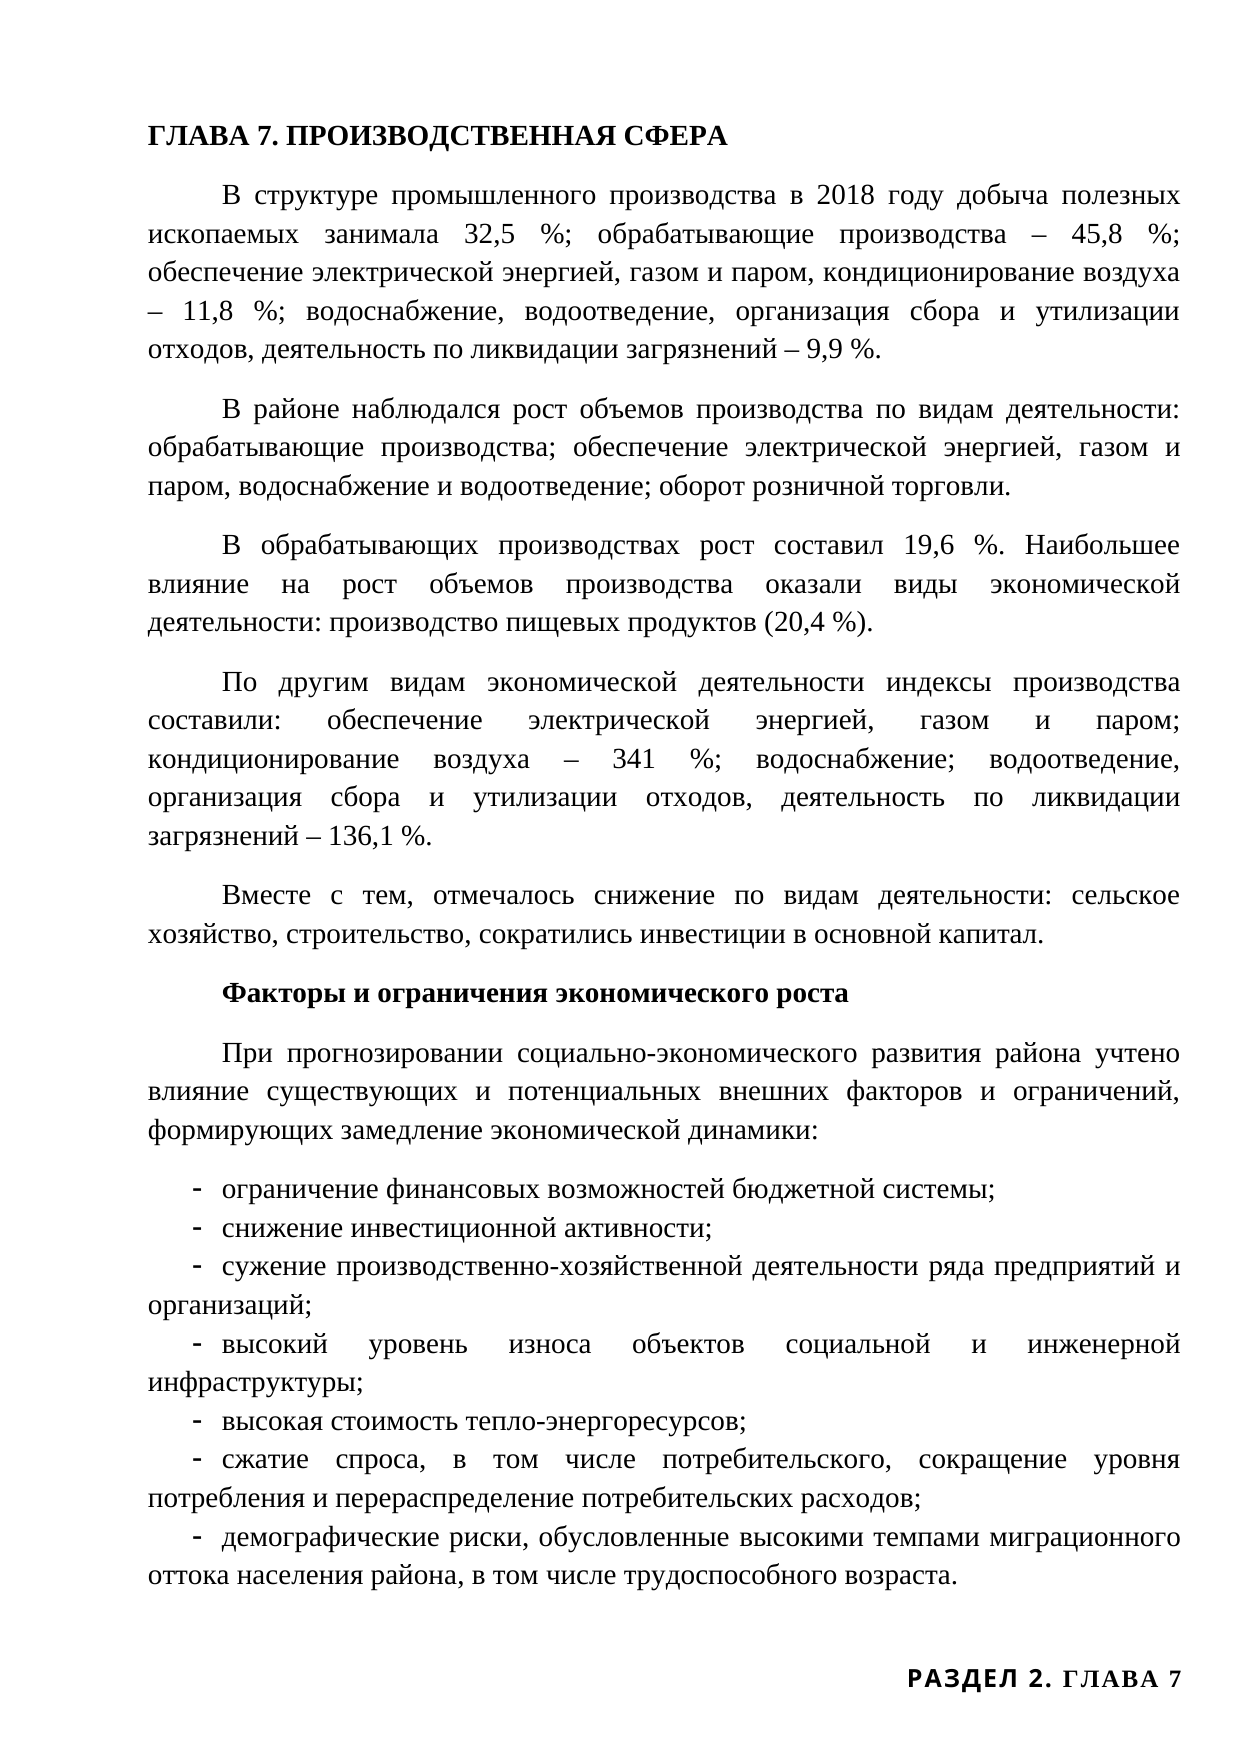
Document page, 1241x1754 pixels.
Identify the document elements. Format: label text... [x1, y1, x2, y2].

text В обрабатывающих производствах рост составил 19,6 %. Наибольшее влияние на рост объемов производства оказали виды экономической деятельности: производство пищевых продуктов (20,4 %). [148, 527, 1181, 638]
text В районе наблюдался рост объемов производства по видам деятельности: обрабатывающие производства; обеспечение электрической энергией, газом и паром, водоснабжение и водоотведение; оборот розничной торговли. [148, 391, 1181, 502]
list высокая стоимость тепло-энергоресурсов; [148, 1403, 1181, 1437]
list высокий уровень износа объектов социальной и инженерной инфраструктуры; [148, 1326, 1181, 1398]
text При прогнозировании социально-экономического развития района учтено влияние существующих и потенциальных внешних факторов и ограничений, формирующих замедление экономической динамики: [148, 1035, 1181, 1145]
list сжатие спроса, в том числе потребительского, сокращение уровня потребления и перераспределение потребительских расходов; [148, 1442, 1181, 1514]
text ГЛАВА 7. ПРОИЗВОДСТВЕННАЯ СФЕРА [148, 118, 1181, 152]
list сужение производственно-хозяйственной деятельности ряда предприятий и организаций; [148, 1248, 1181, 1321]
text В структуре промышленного производства в 2018 году добыча полезных ископаемых занимала 32,5 %; обрабатывающие производства – 45,8 %; обеспечение электрической энергией, газом и паром, кондиционирование воздуха – 11,8 %; водоснабжение, водоотведение, организация сбора и утилизации отходов, деятельность по ликвидации загрязнений – 9,9 %. [148, 177, 1181, 365]
text По другим видам экономической деятельности индексы производства составили: обеспечение электрической энергией, газом и паром; кондиционирование воздуха – 341 %; водоснабжение; водоотведение, организация сбора и утилизации отходов, деятельность по ликвидации загрязнений – 136,1 %. [148, 664, 1181, 852]
list демографические риски, обусловленные высокими темпами миграционного оттока населения района, в том числе трудоспособного возраста. [148, 1519, 1181, 1591]
text Факторы и ограничения экономического роста [148, 975, 1181, 1009]
list снижение инвестиционной активности; [148, 1210, 1181, 1243]
list ограничение финансовых возможностей бюджетной системы; [148, 1171, 1181, 1205]
text Вместе с тем, отмечалось снижение по видам деятельности: сельское хозяйство, строительство, сократились инвестиции в основной капитал. [148, 877, 1181, 949]
